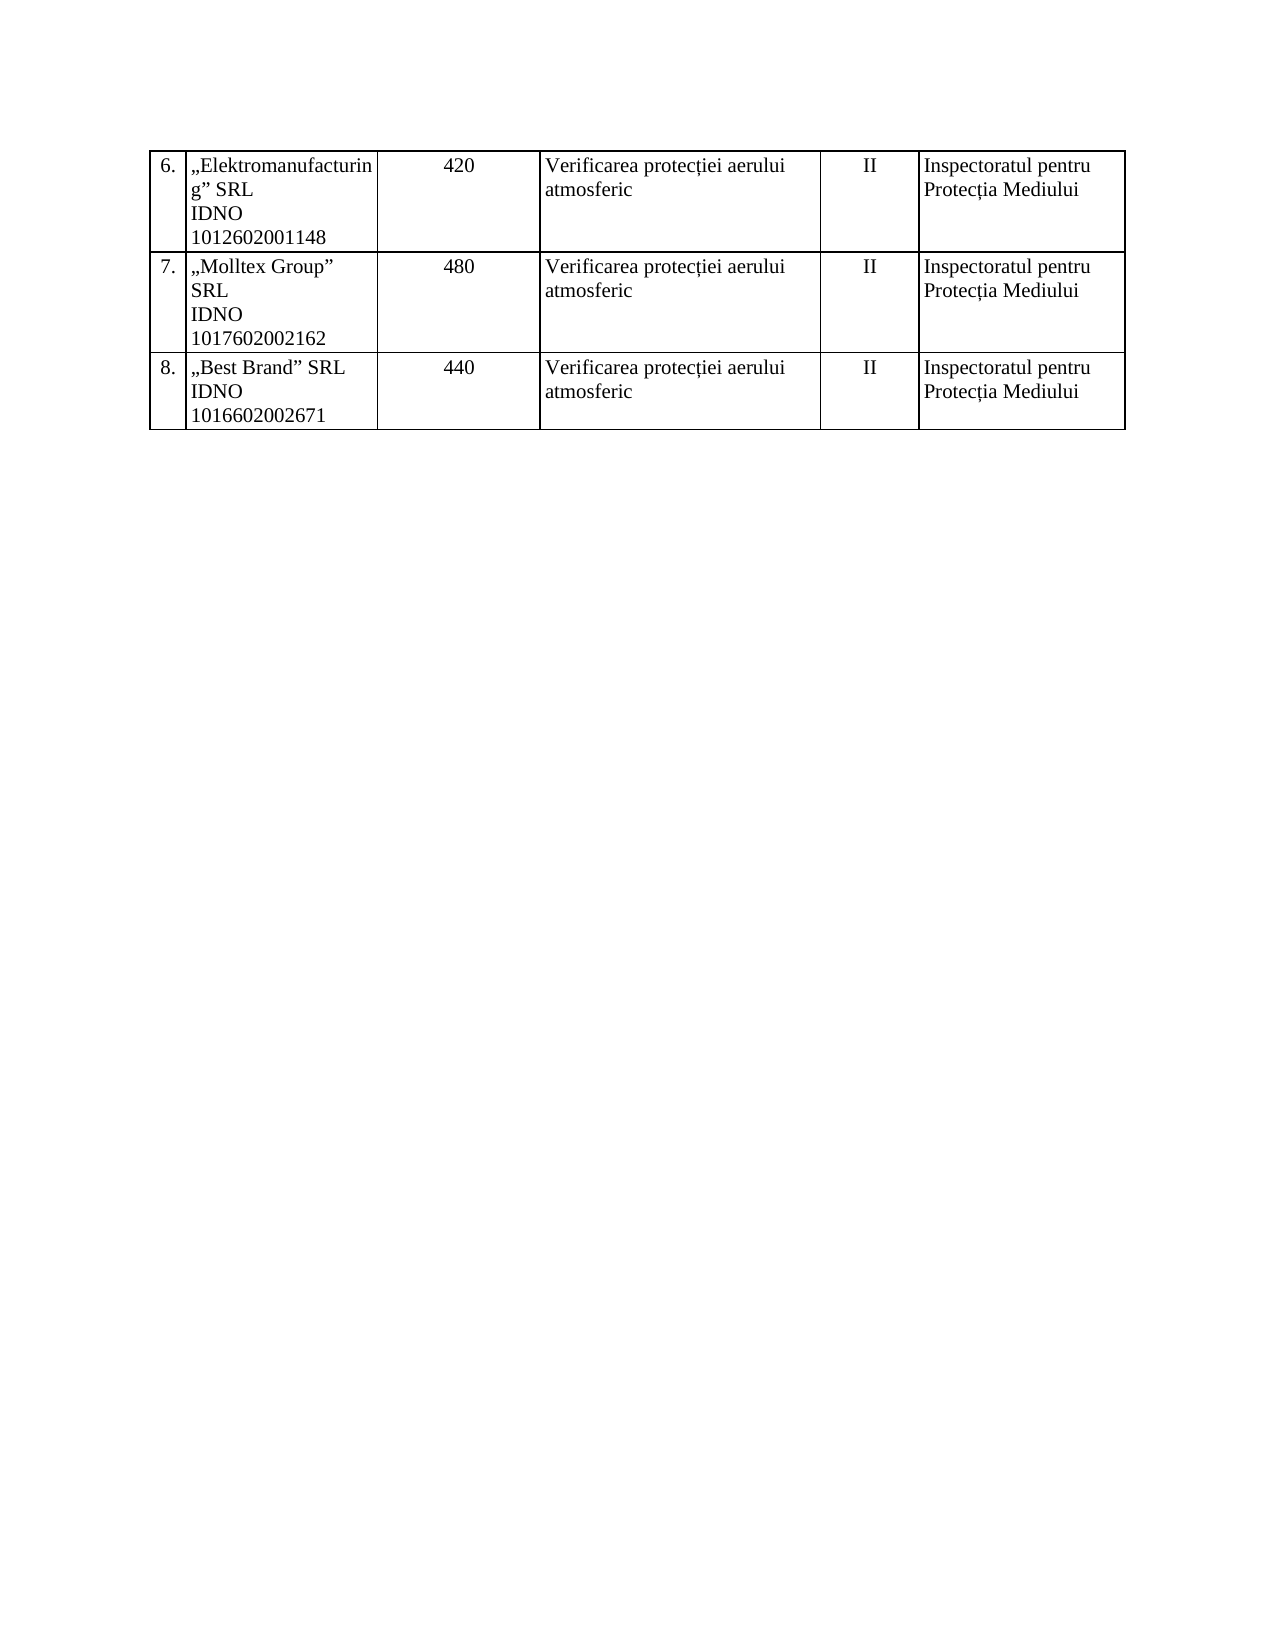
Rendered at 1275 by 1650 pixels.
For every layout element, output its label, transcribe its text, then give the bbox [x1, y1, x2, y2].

table_cell II [821, 152, 918, 251]
table_cell Verificarea protecției aerului atmosferic [541, 353, 820, 429]
table_cell Inspectoratul pentru Protecția Mediului [920, 152, 1124, 251]
table_cell Verificarea protecției aerului atmosferic [541, 152, 820, 251]
table_cell 420 [378, 152, 539, 251]
table_cell 7. [151, 253, 185, 352]
table_cell 8. [151, 353, 185, 429]
table_cell Inspectoratul pentru Protecția Mediului [920, 253, 1124, 352]
table_cell „Elektromanufacturing” SRL IDNO 1012602001148 [187, 152, 377, 251]
table_cell Verificarea protecției aerului atmosferic [541, 253, 820, 352]
table_cell Inspectoratul pentru Protecția Mediului [920, 353, 1124, 429]
table_cell „Molltex Group” SRL IDNO 1017602002162 [187, 253, 377, 352]
table_cell „Best Brand” SRL IDNO 1016602002671 [187, 353, 377, 429]
table_cell II [821, 353, 918, 429]
table_cell 6. [151, 152, 185, 251]
table_cell II [821, 253, 918, 352]
table_cell 480 [378, 253, 539, 352]
table_cell 440 [378, 353, 539, 429]
